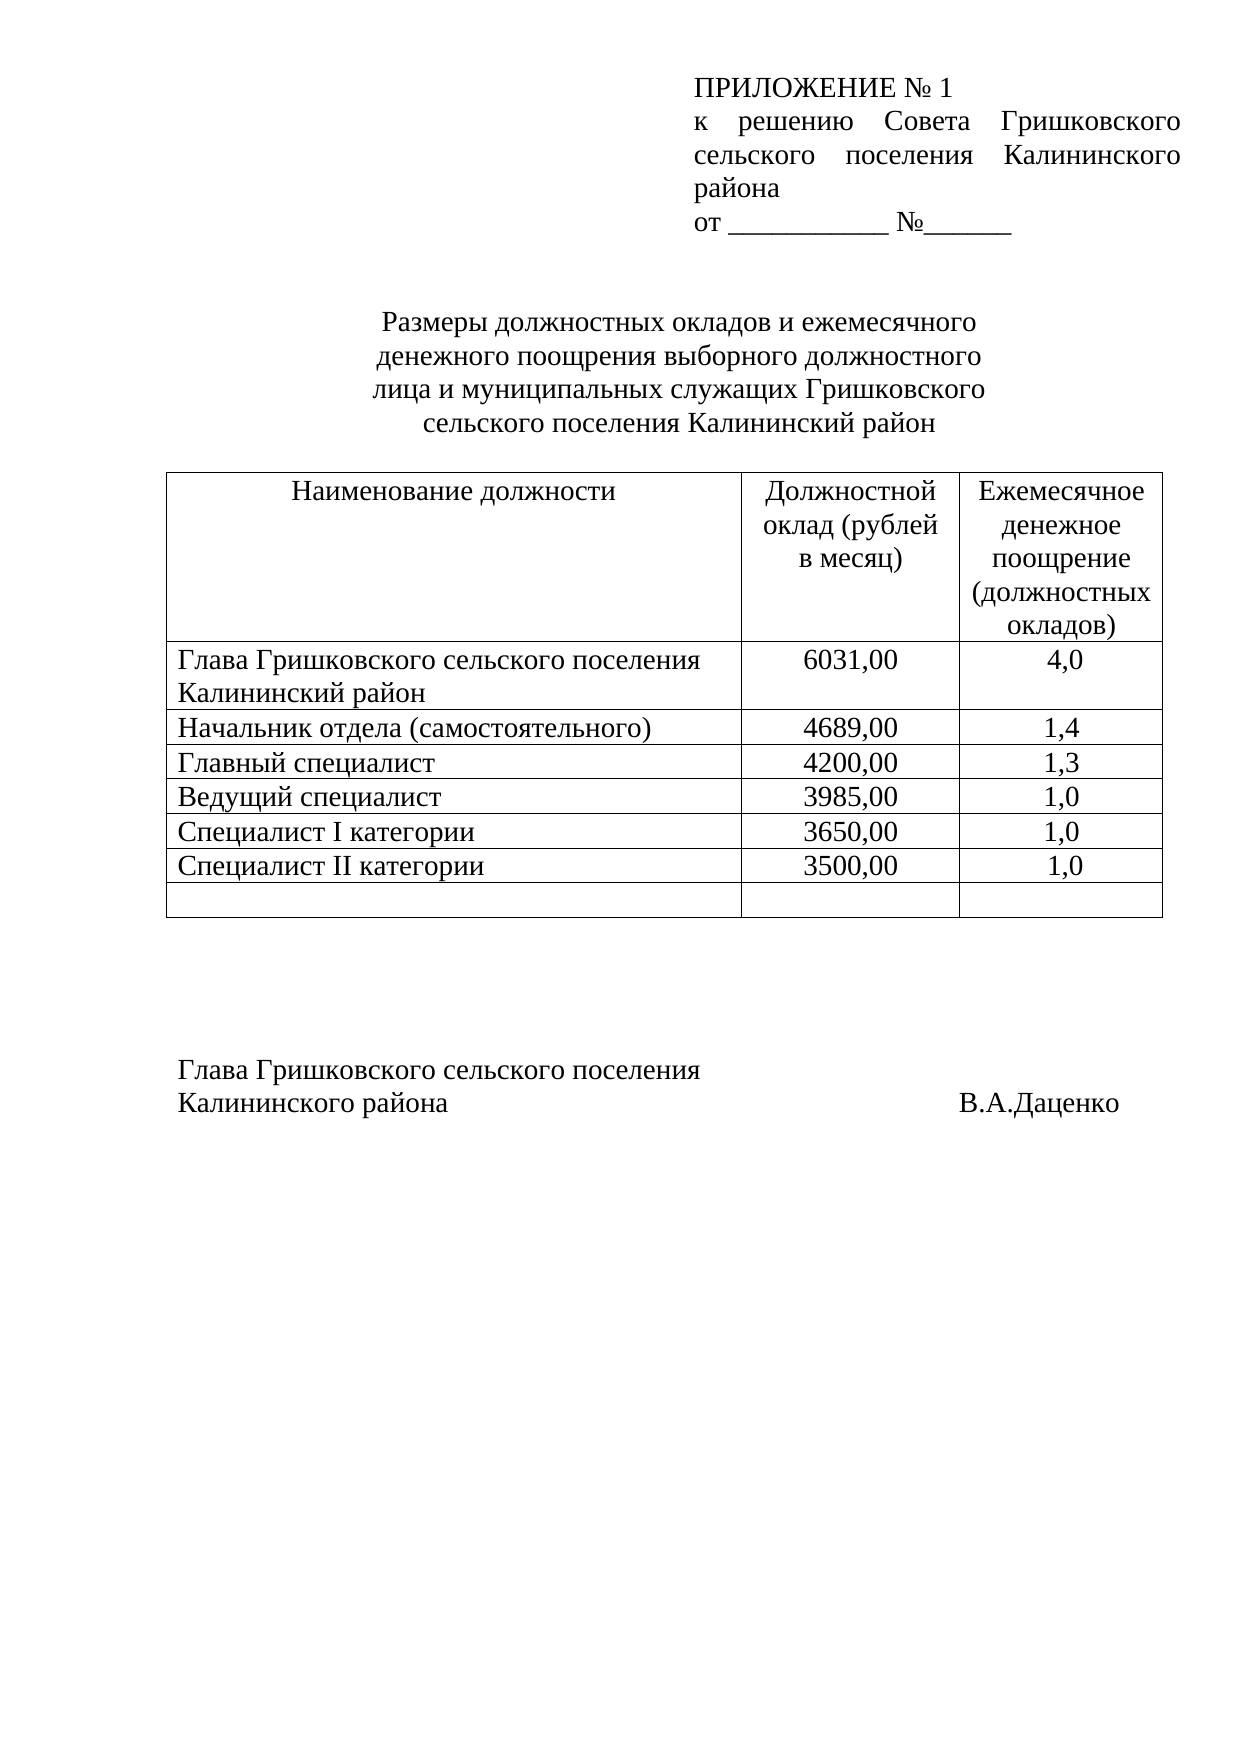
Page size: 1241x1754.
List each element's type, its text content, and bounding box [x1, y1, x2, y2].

table_cell Главный специалист [167, 745, 741, 778]
table_cell 1,4 [960, 710, 1162, 744]
text от ___________ №______ [693, 204, 1181, 237]
table_cell Глава Гришковского сельского поселения Калининский район [167, 642, 741, 709]
table_cell [167, 883, 741, 917]
table_cell Специалист I категории [167, 814, 741, 847]
table_cell Ведущий специалист [167, 779, 741, 813]
table_cell [742, 883, 959, 917]
table_cell 1,0 [960, 779, 1162, 813]
table_cell 3500,00 [742, 849, 959, 882]
table_cell 1,0 [960, 849, 1162, 882]
table_cell 3650,00 [742, 814, 959, 847]
table_cell 1,0 [960, 814, 1162, 847]
text лица и муниципальных служащих Гришковского [177, 372, 1181, 405]
table_cell 4,0 [960, 642, 1162, 709]
text сельского поселения Калининский район [177, 405, 1181, 439]
text к решению Совета Гришковского сельского поселения Калининского района [693, 103, 1181, 204]
text Размеры должностных окладов и ежемесячного [177, 304, 1181, 338]
text ПРИЛОЖЕНИЕ № 1 [620, 70, 1181, 103]
table_cell 4689,00 [742, 710, 959, 744]
table_cell Начальник отдела (самостоятельного) [167, 710, 741, 744]
text денежного поощрения выборного должностного [177, 338, 1181, 372]
table_cell 1,3 [960, 745, 1162, 778]
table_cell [166, 918, 1163, 1622]
table_header Ежемесячное денежное поощрение (должностных окладов) [960, 473, 1162, 641]
table_cell Специалист II категории [167, 849, 741, 882]
table_header Наименование должности [167, 473, 741, 641]
table_cell 4200,00 [742, 745, 959, 778]
table_header Должностной оклад (рублей в месяц) [742, 473, 959, 641]
table_cell 6031,00 [742, 642, 959, 709]
table_cell 3985,00 [742, 779, 959, 813]
table_cell [960, 883, 1162, 917]
